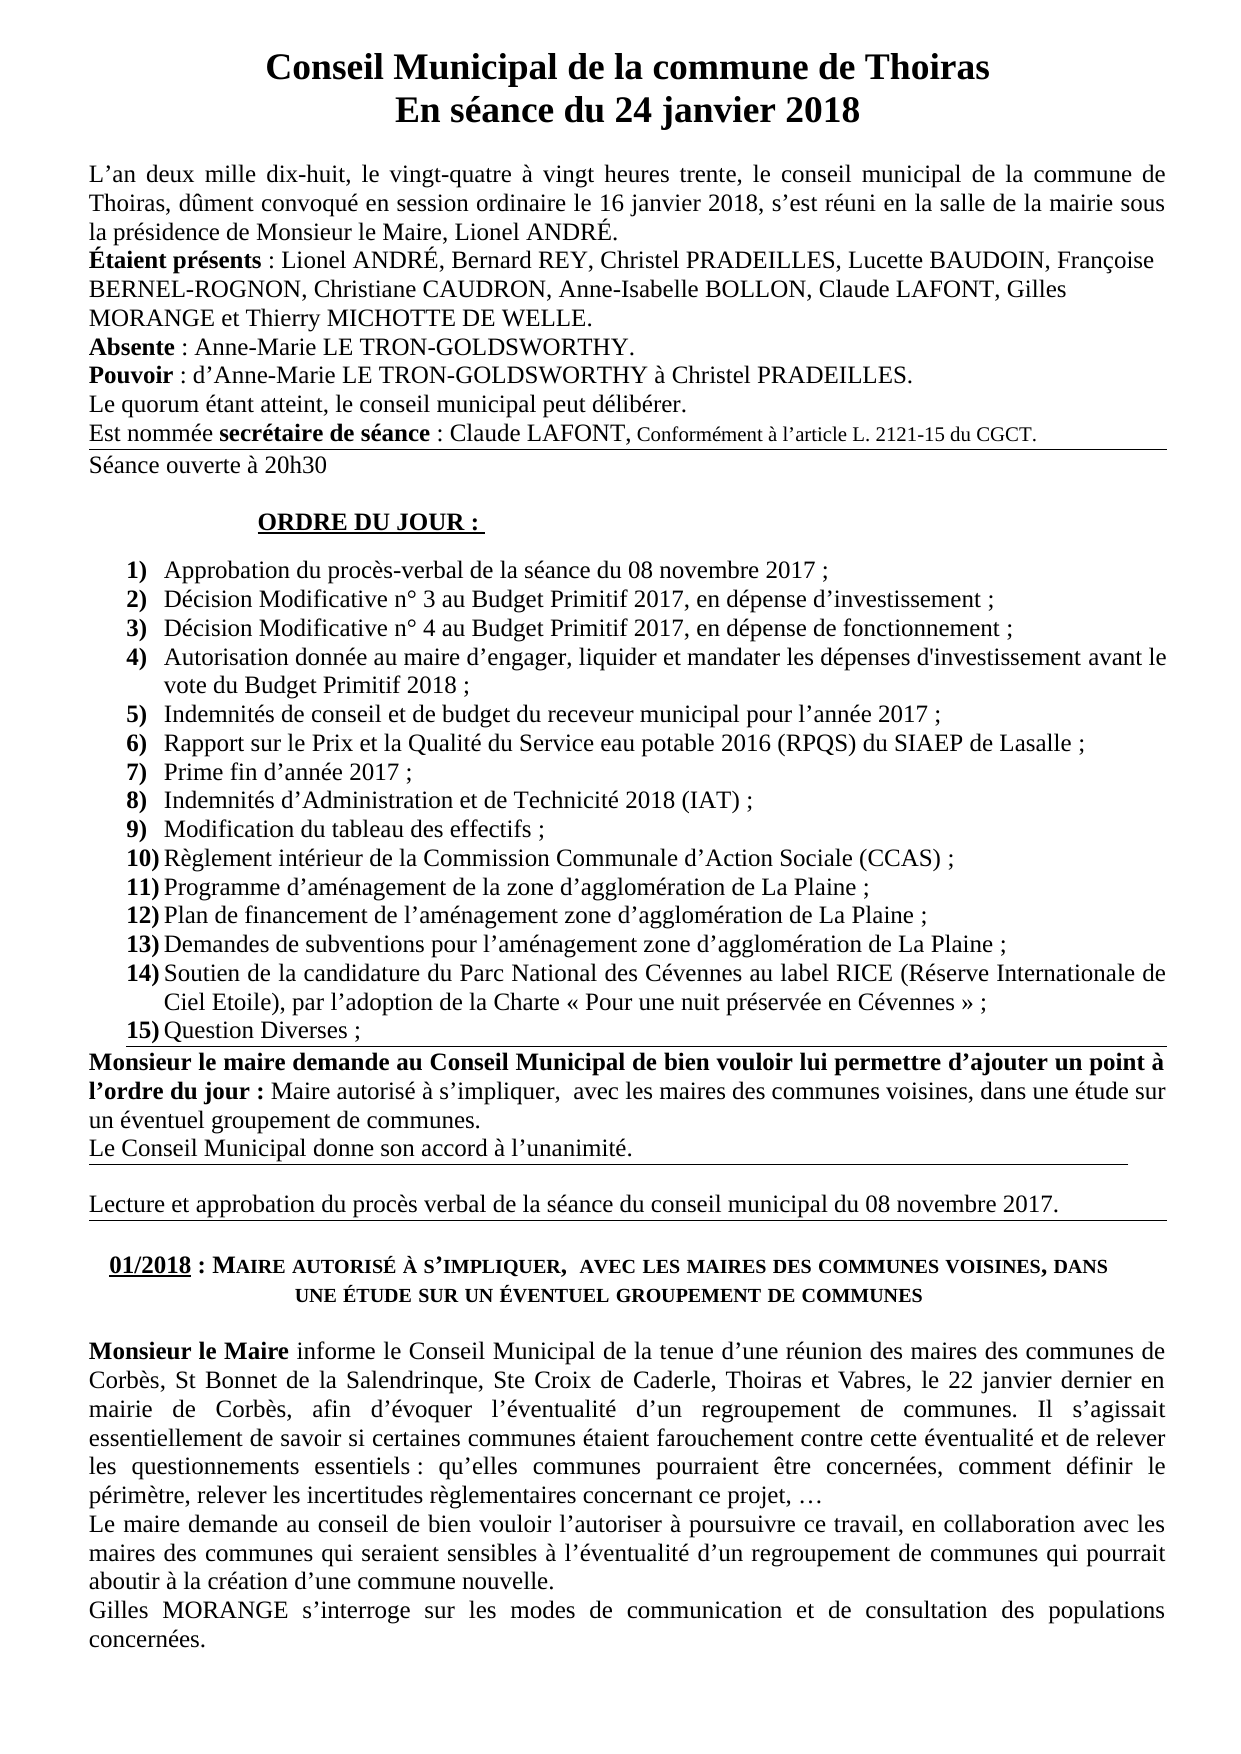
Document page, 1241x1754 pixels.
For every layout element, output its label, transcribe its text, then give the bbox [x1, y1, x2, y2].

list Règlement intérieur de la Commission Communale d’Action Sociale (CCAS) ; [126, 843, 1167, 872]
text Absente : Anne-Marie LE TRON-GOLDSWORTHY. [89, 332, 1167, 361]
text 01/2018 : Maire autorisé à s’impliquer, avec les maires des communes voisines, dans une étude sur un éventuel groupement de communes [89, 1250, 1128, 1308]
text L’an deux mille dix-huit, le vingt-quatre à vingt heures trente, le conseil municipal de la commune de Thoiras, dûment convoqué en session ordinaire le 16 janvier 2018, s’est réuni en la salle de la mairie sous la présidence de Monsieur le Maire, Lionel ANDRÉ. [89, 159, 1167, 246]
list Décision Modificative n° 4 au Budget Primitif 2017, en dépense de fonctionnement ; [126, 613, 1167, 642]
text Le Conseil Municipal donne son accord à l’unanimité. [89, 1133, 1128, 1164]
list Prime fin d’année 2017 ; [126, 757, 1167, 785]
text ORDRE DU JOUR : [184, 507, 1167, 536]
list Demandes de subventions pour l’aménagement zone d’agglomération de La Plaine ; [126, 929, 1167, 958]
list Indemnités de conseil et de budget du receveur municipal pour l’année 2017 ; [126, 699, 1167, 728]
text Étaient présents : Lionel ANDRÉ, Bernard REY, Christel PRADEILLES, Lucette BAUDOIN, Françoise BERNEL-ROGNON, Christiane CAUDRON, Anne-Isabelle BOLLON, Claude LAFONT, Gilles MORANGE et Thierry MICHOTTE DE WELLE. [89, 246, 1167, 332]
list Approbation du procès-verbal de la séance du 08 novembre 2017 ; [126, 555, 1167, 584]
text Conseil Municipal de la commune de Thoiras [89, 44, 1167, 87]
text Monsieur le Maire informe le Conseil Municipal de la tenue d’une réunion des maires des communes de Corbès, St Bonnet de la Salendrinque, Ste Croix de Caderle, Thoiras et Vabres, le 22 janvier dernier en mairie de Corbès, afin d’évoquer l’éventualité d’un regroupement de communes. Il s’agissait essentiellement de savoir si certaines communes étaient farouchement contre cette éventualité et de relever les questionnements essentiels : qu’elles communes pourraient être concernées, comment définir le périmètre, relever les incertitudes règlementaires concernant ce projet, … [89, 1336, 1167, 1509]
text Gilles MORANGE s’interroge sur les modes de communication et de consultation des populations concernées. [89, 1595, 1167, 1653]
text Le maire demande au conseil de bien vouloir l’autoriser à poursuivre ce travail, en collaboration avec les maires des communes qui seraient sensibles à l’éventualité d’un regroupement de communes qui pourrait aboutir à la création d’une commune nouvelle. [89, 1509, 1167, 1595]
list Programme d’aménagement de la zone d’agglomération de La Plaine ; [126, 872, 1167, 900]
list Autorisation donnée au maire d’engager, liquider et mandater les dépenses d'investissement avant le vote du Budget Primitif 2018 ; [126, 642, 1167, 699]
text En séance du 24 janvier 2018 [89, 87, 1167, 131]
list Décision Modificative n° 3 au Budget Primitif 2017, en dépense d’investissement ; [126, 584, 1167, 613]
list Rapport sur le Prix et la Qualité du Service eau potable 2016 (RPQS) du SIAEP de Lasalle ; [126, 728, 1167, 757]
list Indemnités d’Administration et de Technicité 2018 (IAT) ; [126, 785, 1167, 814]
list Soutien de la candidature du Parc National des Cévennes au label RICE (Réserve Internationale de Ciel Etoile), par l’adoption de la Charte « Pour une nuit préservée en Cévennes » ; [126, 958, 1167, 1015]
list Modification du tableau des effectifs ; [126, 814, 1167, 843]
text Séance ouverte à 20h30 [89, 450, 1167, 479]
text Pouvoir : d’Anne-Marie LE TRON-GOLDSWORTHY à Christel PRADEILLES. [89, 361, 1167, 389]
text Lecture et approbation du procès verbal de la séance du conseil municipal du 08 novembre 2017. [89, 1189, 1167, 1220]
text Le quorum étant atteint, le conseil municipal peut délibérer. [89, 389, 1167, 418]
text Est nommée secrétaire de séance : Claude LAFONT, Conformément à l’article L. 2121-15 du CGCT. [89, 418, 1167, 449]
list Question Diverses ; [126, 1015, 1167, 1046]
text Monsieur le maire demande au Conseil Municipal de bien vouloir lui permettre d’ajouter un point à l’ordre du jour : Maire autorisé à s’impliquer, avec les maires des communes voisines, dans une étude sur un éventuel groupement de communes. [89, 1047, 1167, 1133]
list Plan de financement de l’aménagement zone d’agglomération de La Plaine ; [126, 900, 1167, 929]
